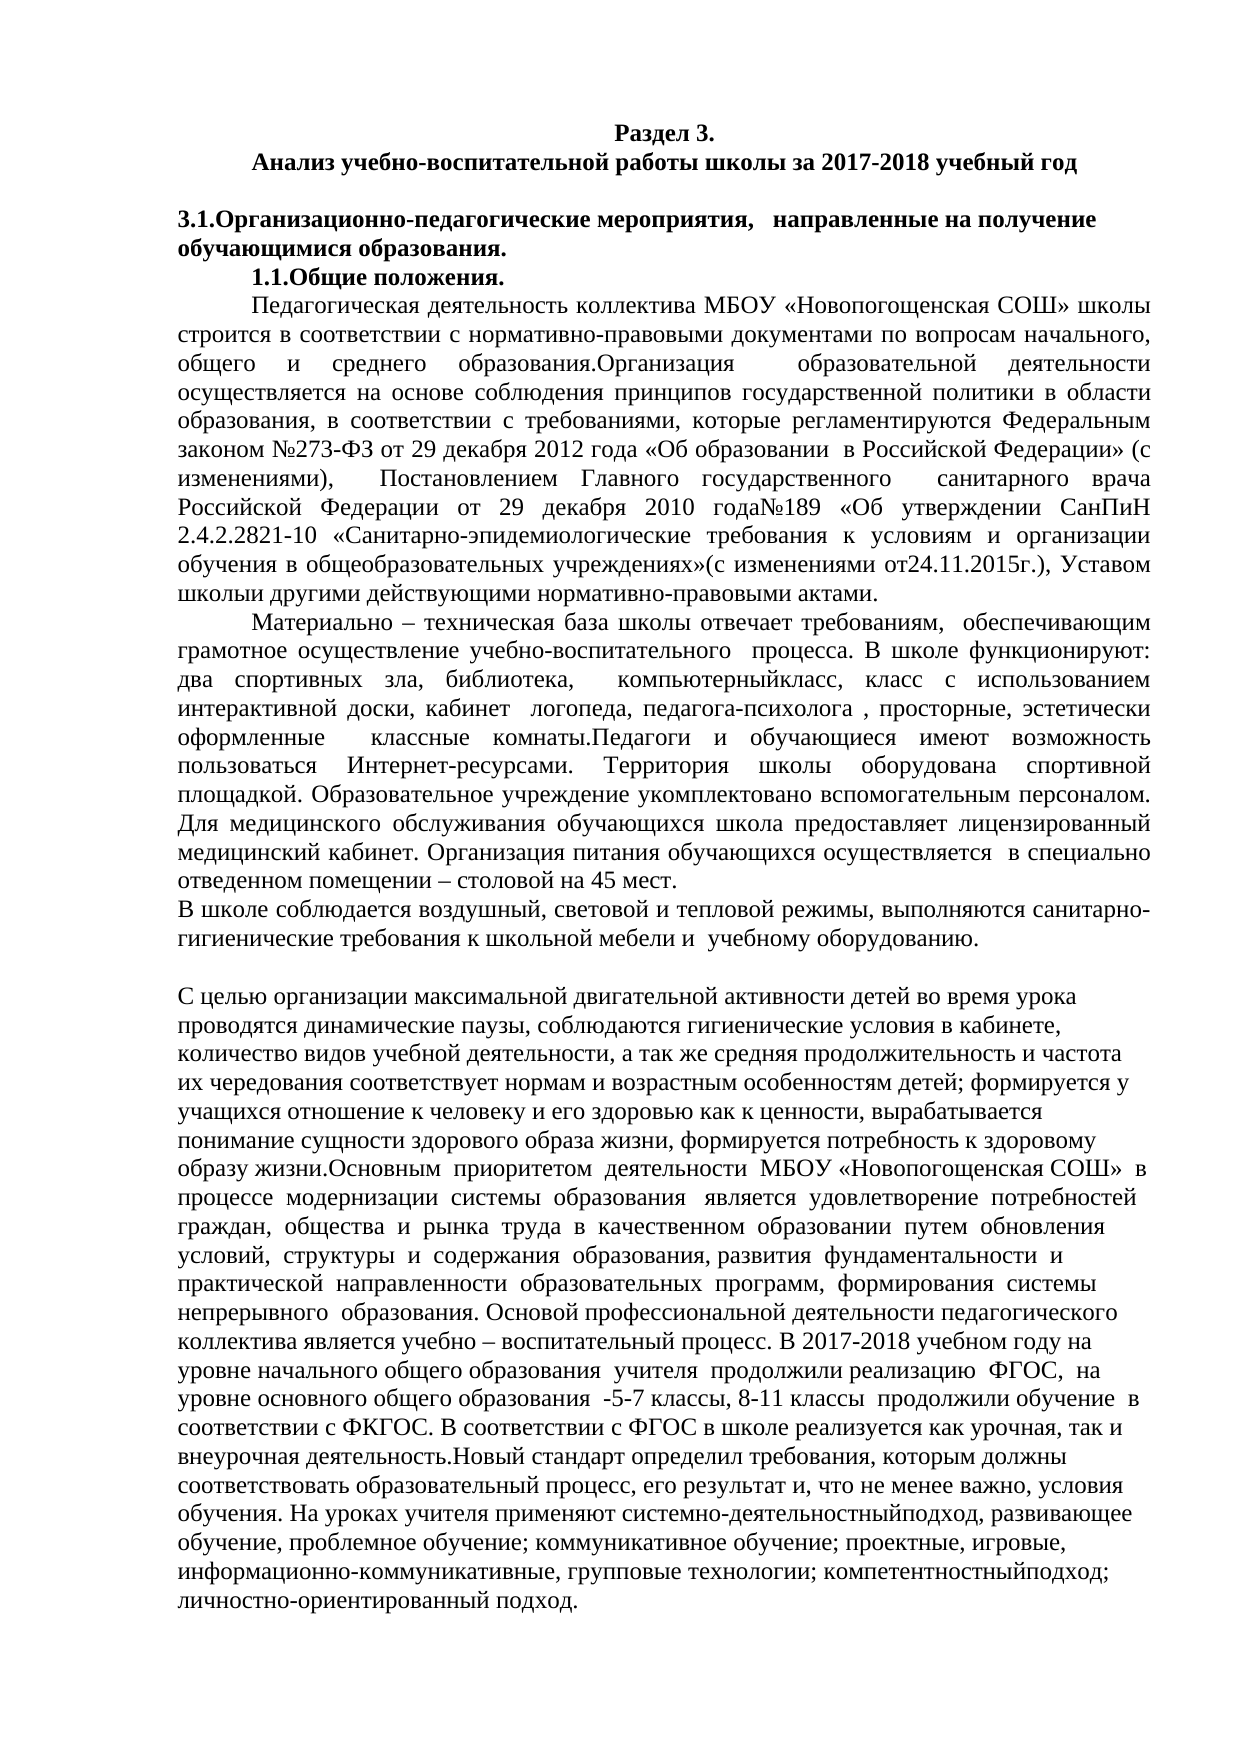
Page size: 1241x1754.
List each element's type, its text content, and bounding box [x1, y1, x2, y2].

text Раздел 3. [177, 118, 1152, 147]
text Педагогическая деятельность коллектива МБОУ «Новопогощенская СОШ» школы строится в соответствии с нормативно-правовыми документами по вопросам начального, общего и среднего образования.Организация образовательной деятельности осуществляется на основе соблюдения принципов государственной политики в области образования, в соответствии с требованиями, которые регламентируются Федеральным законом №273-ФЗ от 29 декабря 2012 года «Об образовании в Российской Федерации» (с изменениями), Постановлением Главного государственного санитарного врача Российской Федерации от 29 декабря 2010 года№189 «Об утверждении СанПиН 2.4.2.2821-10 «Санитарно-эпидемиологические требования к условиям и организации обучения в общеобразовательных учреждениях»(с изменениями от24.11.2015г.), Уставом школыи другими действующими нормативно-правовыми актами. [177, 291, 1152, 607]
text 1.1.Общие положения. [177, 262, 1152, 291]
text 3.1.Организационно-педагогические мероприятия, направленные на получение обучающимися образования. [177, 204, 1152, 262]
text Материально – техническая база школы отвечает требованиям, обеспечивающим грамотное осуществление учебно-воспитательного процесса. В школе функционируют: два спортивных зла, библиотека, компьютерныйкласс, класс с использованием интерактивной доски, кабинет логопеда, педагога-психолога , просторные, эстетически оформленные классные комнаты.Педагоги и обучающиеся имеют возможность пользоваться Интернет-ресурсами. Территория школы оборудована спортивной площадкой. Образовательное учреждение укомплектовано вспомогательным персоналом. Для медицинского обслуживания обучающихся школа предоставляет лицензированный медицинский кабинет. Организация питания обучающихся осуществляется в специально отведенном помещении – столовой на 45 мест. [177, 607, 1152, 894]
text В школе соблюдается воздушный, световой и тепловой режимы, выполняются санитарно-гигиенические требования к школьной мебели и учебному оборудованию. [177, 894, 1152, 952]
text Анализ учебно-воспитательной работы школы за 2017-2018 учебный год [177, 147, 1152, 176]
text С целью организации максимальной двигательной активности детей во время урока проводятся динамические паузы, соблюдаются гигиенические условия в кабинете, количество видов учебной деятельности, а так же средняя продолжительность и частота их чередования соответствует нормам и возрастным особенностям детей; формируется у учащихся отношение к человеку и его здоровью как к ценности, вырабатывается понимание сущности здорового образа жизни, формируется потребность к здоровому образу жизни.Основным приоритетом деятельности МБОУ «Новопогощенская СОШ» в процессе модернизации системы образования является удовлетворение потребностей граждан, общества и рынка труда в качественном образовании путем обновления условий, структуры и содержания образования, развития фундаментальности и практической направленности образовательных программ, формирования системы непрерывного образования. Основой профессиональной деятельности педагогического коллектива является учебно – воспитательный процесс. В 2017-2018 учебном году на уровне начального общего образования учителя продолжили реализацию ФГОС, на уровне основного общего образования -5-7 классы, 8-11 классы продолжили обучение в соответствии с ФКГОС. В соответствии с ФГОС в школе реализуется как урочная, так и внеурочная деятельность.Новый стандарт определил требования, которым должны соответствовать образовательный процесс, его результат и, что не менее важно, условия обучения. На уроках учителя применяют системно-деятельностныйподход, развивающее обучение, проблемное обучение; коммуникативное обучение; проектные, игровые, информационно-коммуникативные, групповые технологии; компетентностныйподход; личностно-ориентированный подход. [177, 981, 1152, 1613]
